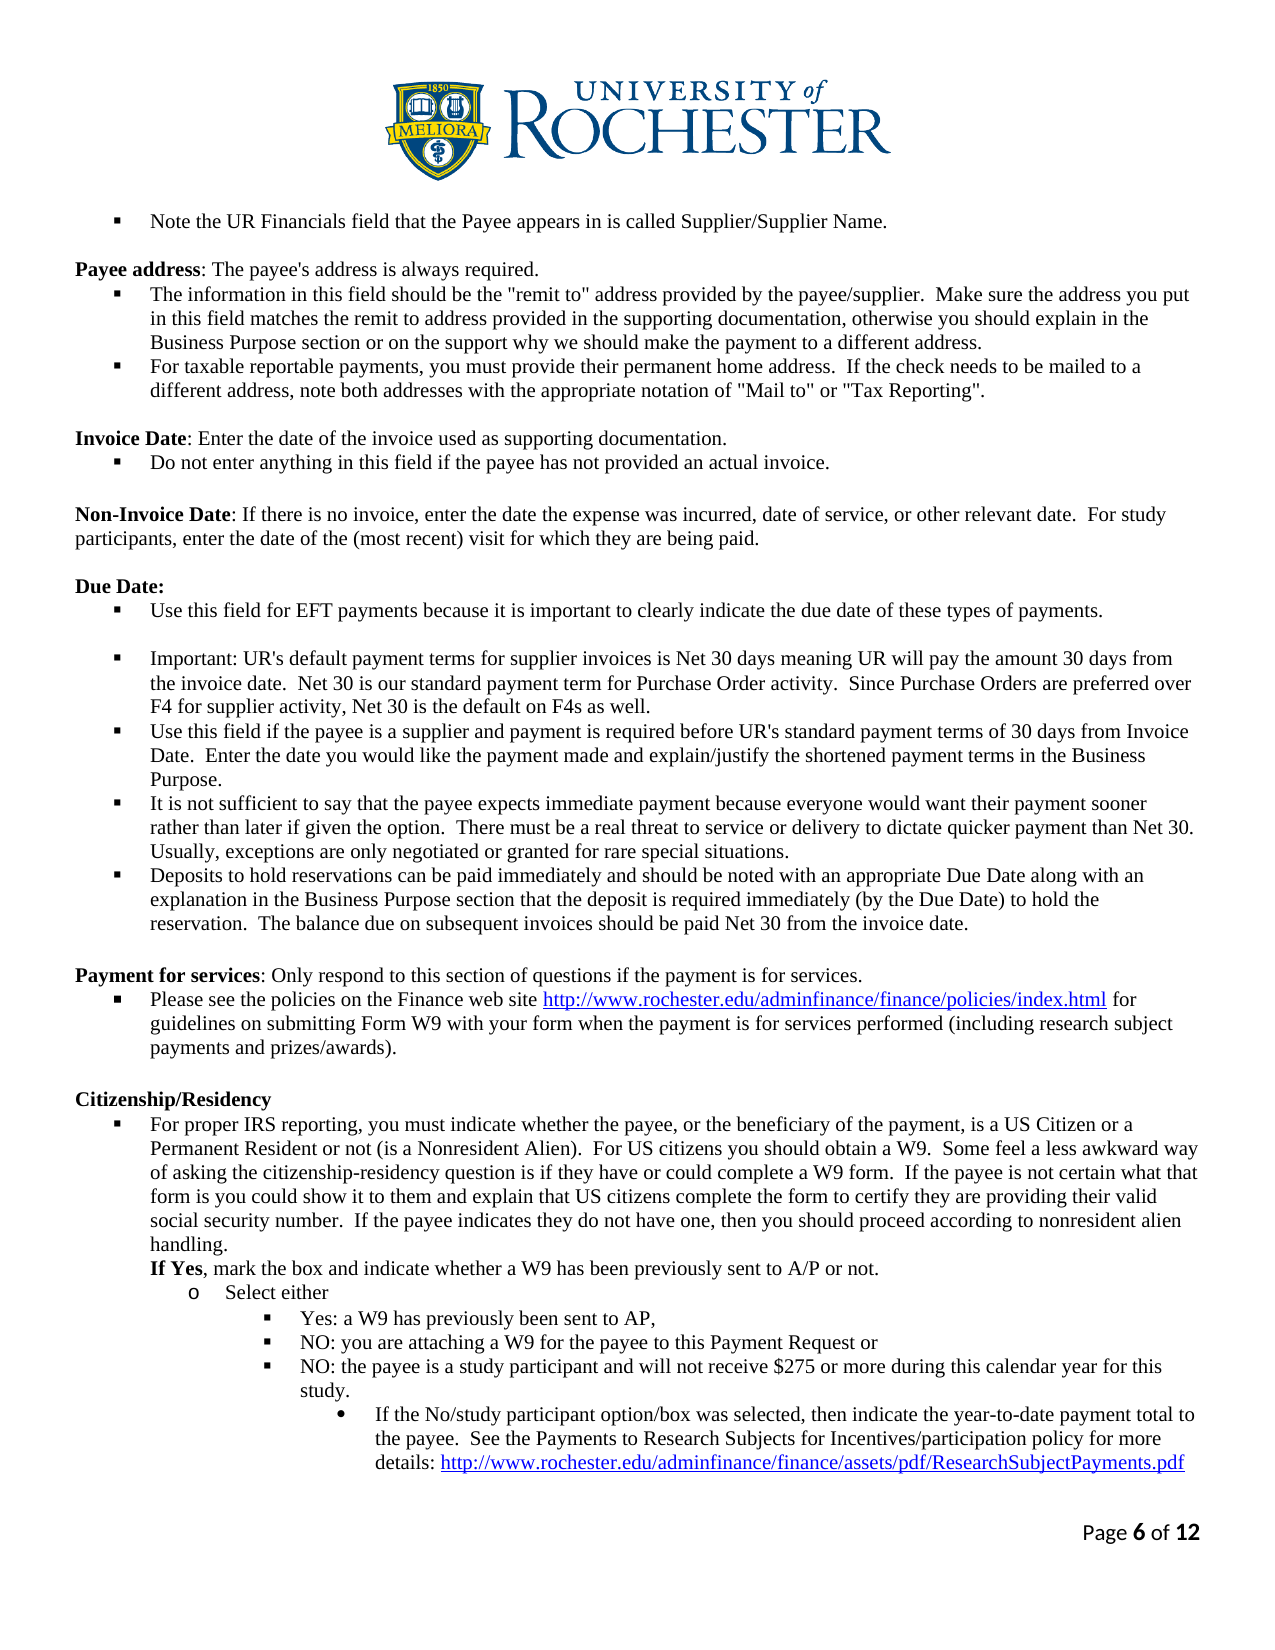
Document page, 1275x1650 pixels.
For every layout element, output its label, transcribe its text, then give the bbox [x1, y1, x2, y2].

list The information in this field should be the "remit to" address provided by the payee/supplier. Make sure the address you put in this field matches the remit to address provided in the supporting documentation, otherwise you should explain in the Business Purpose section or on the support why we should make the payment to a different address. [112, 281, 1200, 354]
list Yes: a W9 has previously been sent to AP, [262, 1306, 1200, 1330]
list For proper IRS reporting, you must indicate whether the payee, or the beneficiary of the payment, is a US Citizen or a Permanent Resident or not (is a Nonresident Alien). For US citizens you should obtain a W9. Some feel a less awkward way of asking the citizenship-residency question is if they have or could complete a W9 form. If the payee is not certain what that form is you could show it to them and explain that US citizens complete the form to certify they are providing their valid social security number. If the payee indicates they do not have one, then you should proceed according to nonresident alien handling. [112, 1111, 1200, 1256]
list If the No/study participant option/box was selected, then indicate the year-to-date payment total to the payee. See the Payments to Research Subjects for Incentives/participation policy for more details: http://www.rochester.edu/adminfinance/finance/assets/pdf/ResearchSubjectPayments.pdf [337, 1402, 1200, 1498]
list Use this field if the payee is a supplier and payment is required before UR's standard payment terms of 30 days from Invoice Date. Enter the date you would like the payment made and explain/justify the shortened payment terms in the Business Purpose. [112, 718, 1200, 791]
list Do not enter anything in this field if the payee has not provided an actual invoice. [112, 450, 1200, 474]
list Deposits to hold reservations can be paid immediately and should be noted with an appropriate Due Date along with an explanation in the Business Purpose section that the deposit is required immediately (by the Due Date) to hold the reservation. The balance due on subsequent invoices should be paid Net 30 from the invoice date. [112, 863, 1200, 935]
list Select either [187, 1280, 1200, 1306]
picture [383, 75, 891, 181]
list For taxable reportable payments, you must provide their permanent home address. If the check needs to be mailed to a different address, note both addresses with the appropriate notation of "Mail to" or "Tax Reporting". [112, 354, 1200, 426]
text Citizenship/Residency [75, 1087, 1200, 1111]
list Please see the policies on the Finance web site http://www.rochester.edu/adminfinance/finance/policies/index.html for guidelines on submitting Form W9 with your form when the payment is for services performed (including research subject payments and prizes/awards). [112, 987, 1200, 1059]
text Payee address: The payee's address is always required. [75, 257, 1200, 281]
text Non-Invoice Date: If there is no invoice, enter the date the expense was incurred, date of service, or other relevant date. For study participants, enter the date of the (most recent) visit for which they are being paid. [75, 502, 1200, 550]
list It is not sufficient to say that the payee expects immediate payment because everyone would want their payment sooner rather than later if given the option. There must be a real threat to service or delivery to dictate quicker payment than Net 30. Usually, exceptions are only negotiated or granted for rare special situations. [112, 791, 1200, 863]
text Due Date: [75, 574, 1200, 598]
list NO: you are attaching a W9 for the payee to this Payment Request or [262, 1330, 1200, 1354]
text Invoice Date: Enter the date of the invoice used as supporting documentation. [75, 426, 1200, 450]
list Note the UR Financials field that the Payee appears in is called Supplier/Supplier Name. [112, 209, 1200, 257]
list Use this field for EFT payments because it is important to clearly indicate the due date of these types of payments. [112, 598, 1200, 646]
text Payment for services: Only respond to this section of questions if the payment is for services. [75, 963, 1200, 987]
list Important: UR's default payment terms for supplier invoices is Net 30 days meaning UR will pay the amount 30 days from the invoice date. Net 30 is our standard payment term for Purchase Order activity. Since Purchase Orders are preferred over F4 for supplier activity, Net 30 is the default on F4s as well. [112, 646, 1200, 718]
text If Yes, mark the box and indicate whether a W9 has been previously sent to A/P or not. [112, 1256, 1200, 1280]
list NO: the payee is a study participant and will not receive $275 or more during this calendar year for this study. [262, 1354, 1200, 1402]
